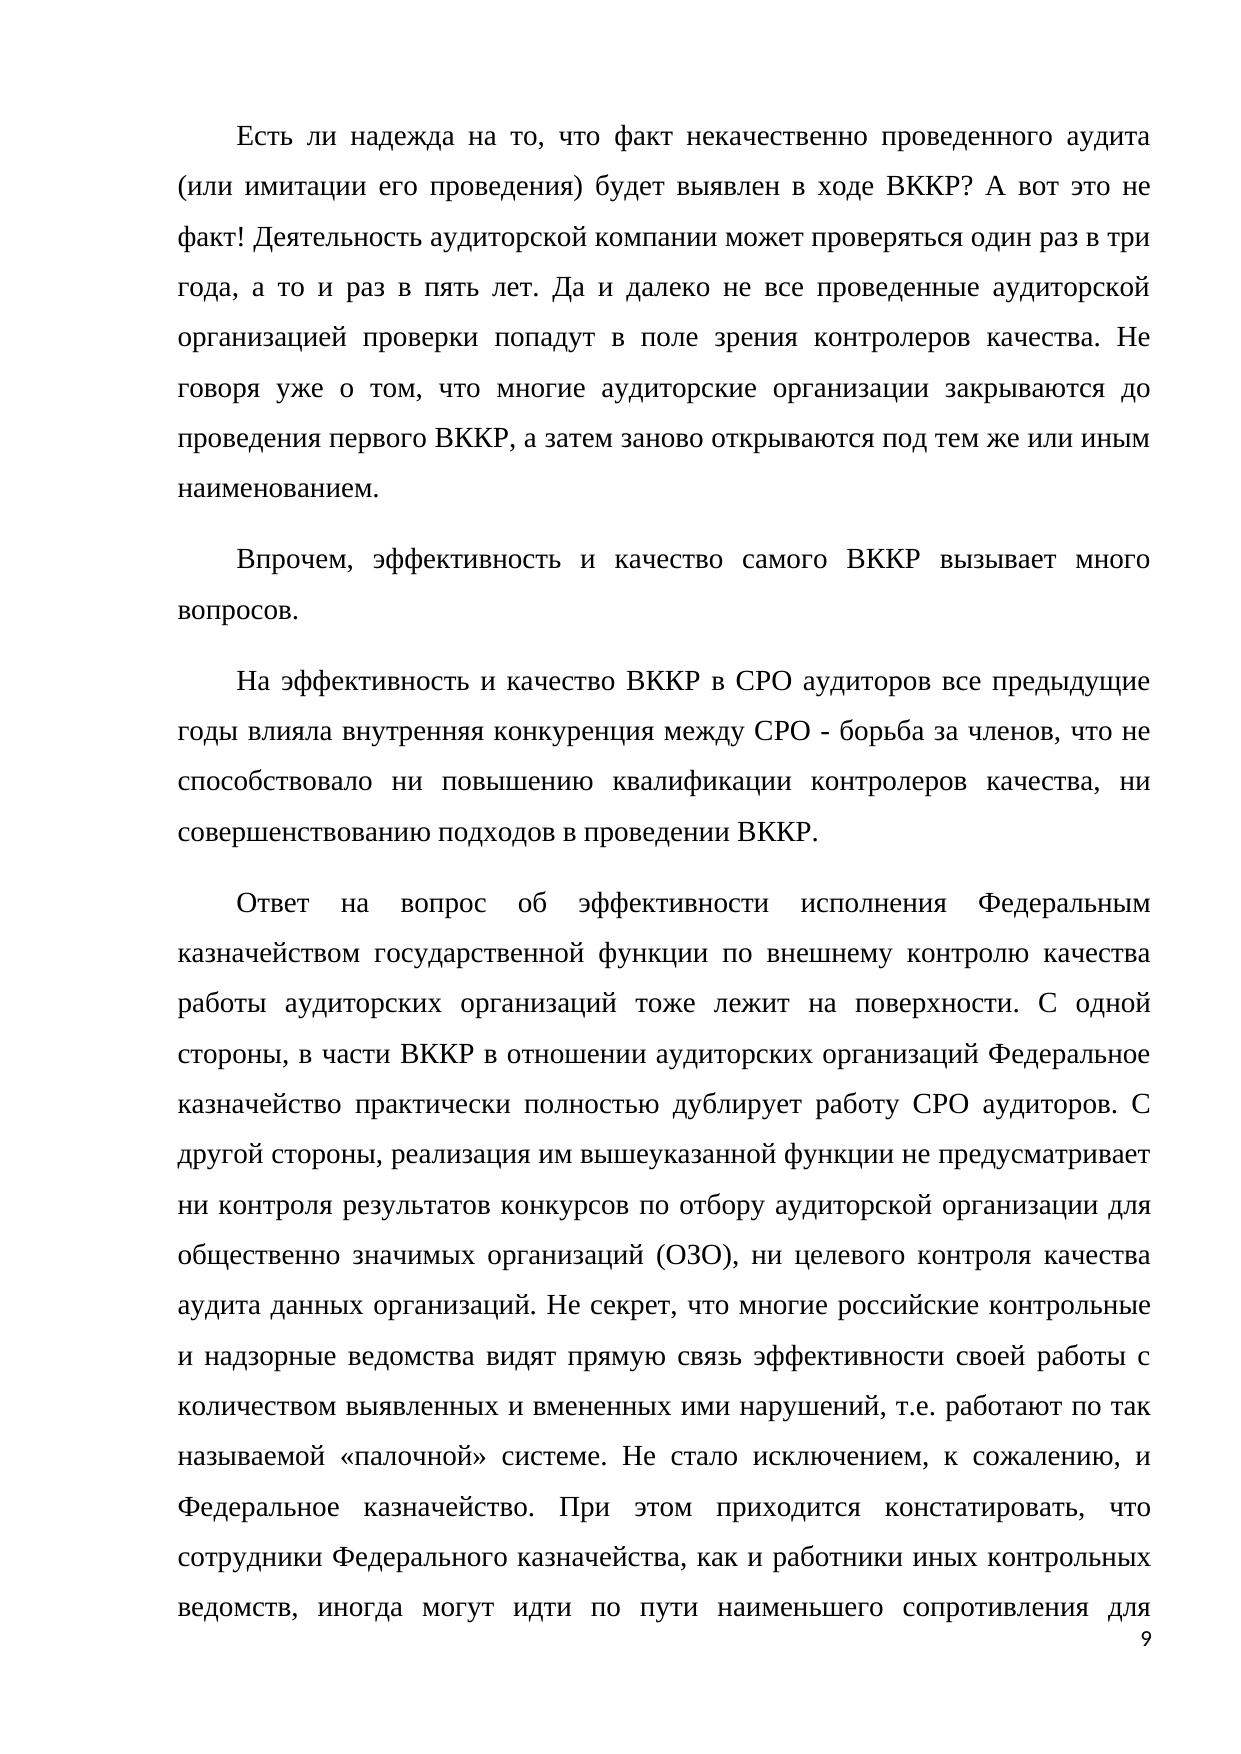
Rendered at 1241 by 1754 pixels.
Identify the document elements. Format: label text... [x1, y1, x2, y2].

text На эффективность и качество ВККР в СРО аудиторов все предыдущие годы влияла внутренняя конкуренция между СРО - борьба за членов, что не способствовало ни повышению квалификации контролеров качества, ни совершенствованию подходов в проведении ВККР. [177, 663, 1152, 847]
text Впрочем, эффективность и качество самого ВККР вызывает много вопросов. [177, 541, 1152, 625]
text Есть ли надежда на то, что факт некачественно проведенного аудита (или имитации его проведения) будет выявлен в ходе ВККР? А вот это не факт! Деятельность аудиторской компании может проверяться один раз в три года, а то и раз в пять лет. Да и далеко не все проведенные аудиторской организацией проверки попадут в поле зрения контролеров качества. Не говоря уже о том, что многие аудиторские организации закрываются до проведения первого ВККР, а затем заново открываются под тем же или иным наименованием. [177, 118, 1152, 504]
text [177, 885, 1152, 1623]
